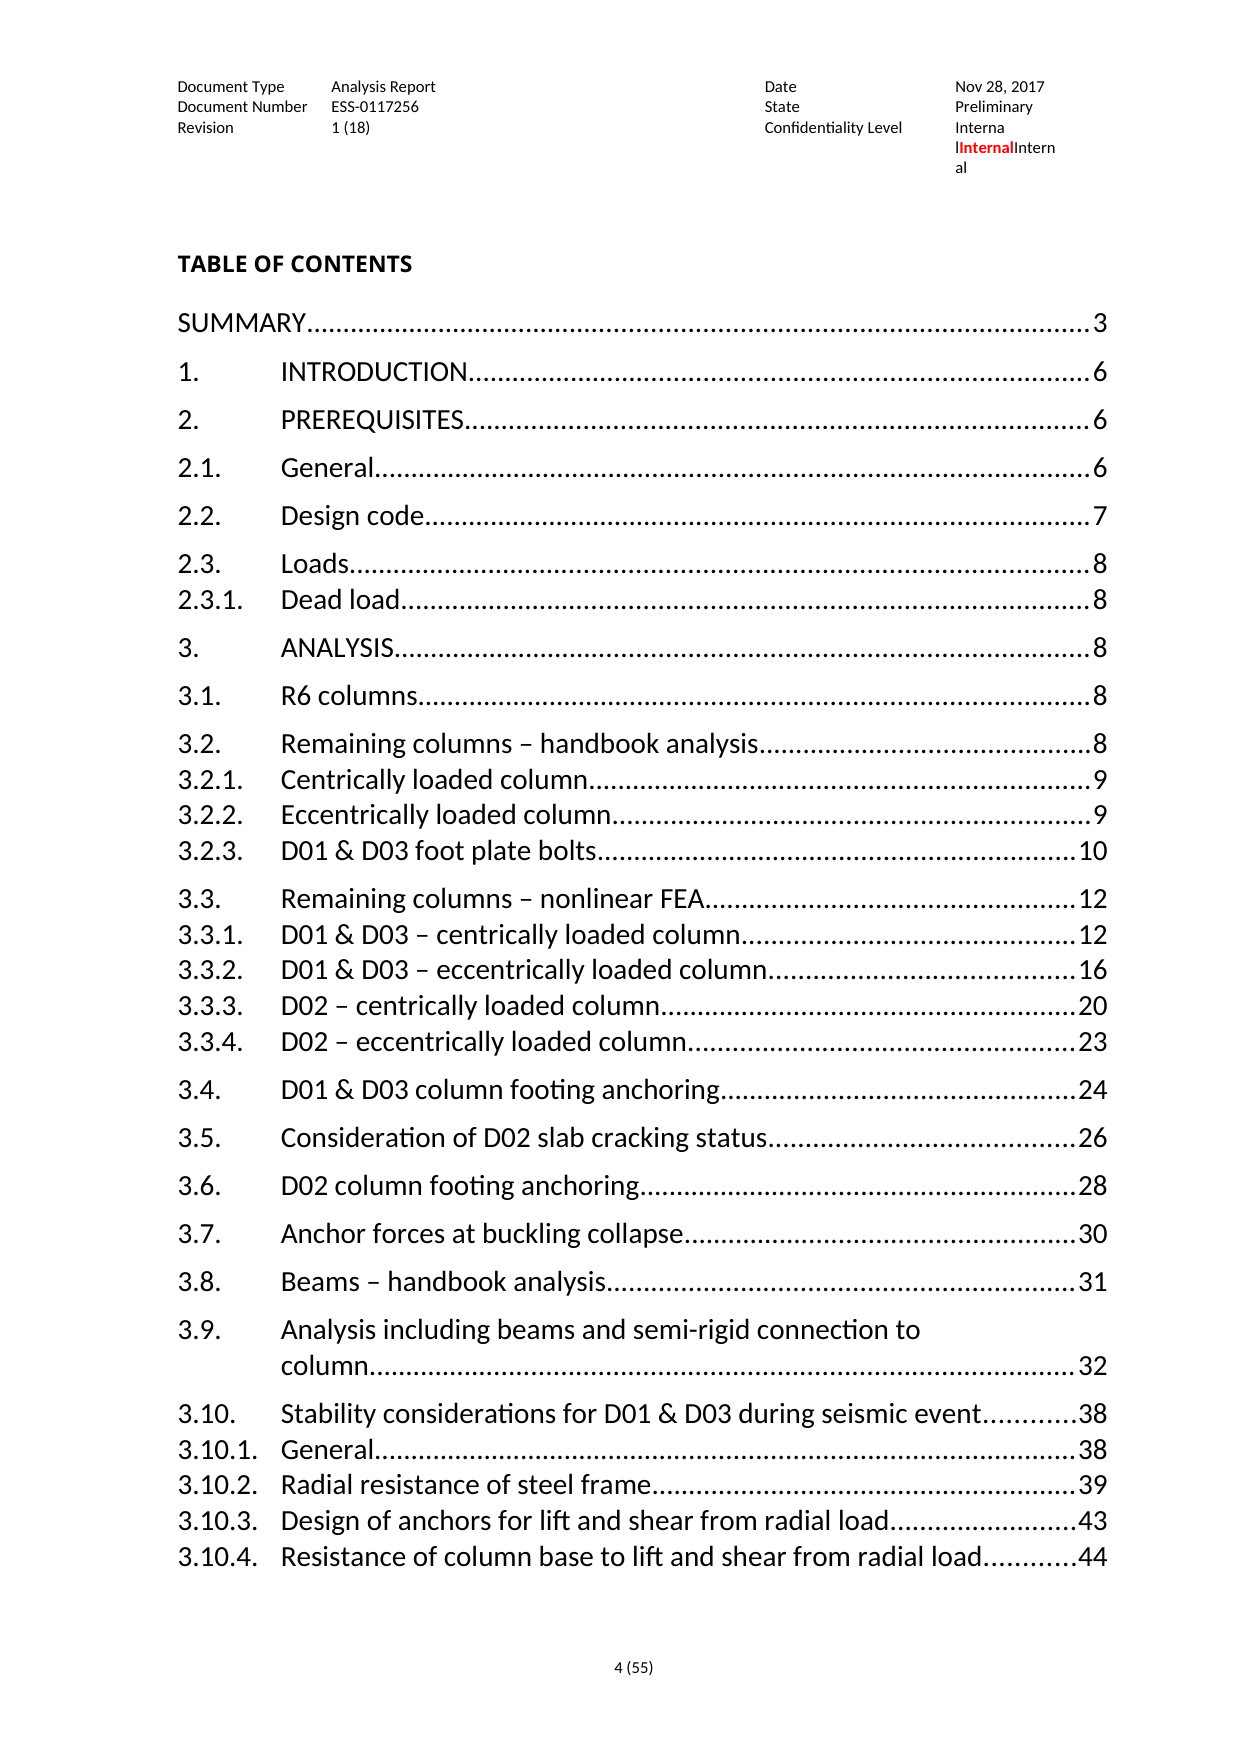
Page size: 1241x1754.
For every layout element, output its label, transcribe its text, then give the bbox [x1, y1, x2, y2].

text Summary 3 [177, 304, 1000, 340]
text 2.1. General 6 [177, 449, 1000, 484]
text 2.3.1. Dead load 8 [177, 581, 1000, 616]
text 2. Prerequisites 6 [177, 401, 1000, 436]
text 3.8. Beams – handbook analysis 31 [177, 1263, 1000, 1299]
text 3.10.4. Resistance of column base to lift and shear from radial load 44 [177, 1538, 1000, 1573]
text 3.1. R6 columns 8 [177, 677, 1000, 713]
text Table of Contents [177, 248, 1090, 279]
text 3.3.1. D01 & D03 – centrically loaded column 12 [177, 916, 1000, 951]
text 3.2.1. Centrically loaded column 9 [177, 761, 1000, 796]
text 3.10.3. Design of anchors for lift and shear from radial load 43 [177, 1502, 1000, 1538]
text 3.7. Anchor forces at buckling collapse 30 [177, 1215, 1000, 1251]
text 3.2.2. Eccentrically loaded column 9 [177, 796, 1000, 832]
text 3.9. Analysis including beams and semi-rigid connection to column 32 [177, 1311, 1000, 1383]
text 3.10.2. Radial resistance of steel frame 39 [177, 1466, 1000, 1502]
text 3.3. Remaining columns – nonlinear FEA 12 [177, 880, 1000, 916]
text 2.2. Design code 7 [177, 497, 1000, 533]
text 2.3. Loads 8 [177, 545, 1000, 581]
text 3.10. Stability considerations for D01 & D03 during seismic event 38 [177, 1395, 1000, 1431]
text 3.5. Consideration of D02 slab cracking status 26 [177, 1119, 1000, 1154]
text 1. Introduction 6 [177, 353, 1000, 388]
text 3.2. Remaining columns – handbook analysis 8 [177, 725, 1000, 761]
text 3.2.3. D01 & D03 foot plate bolts 10 [177, 832, 1000, 868]
text 3.4. D01 & D03 column footing anchoring 24 [177, 1071, 1000, 1106]
text 3.10.1. General 38 [177, 1431, 1000, 1466]
text 3.6. D02 column footing anchoring 28 [177, 1167, 1000, 1203]
text 3.3.4. D02 – eccentrically loaded column 23 [177, 1023, 1000, 1058]
text 3.3.3. D02 – centrically loaded column 20 [177, 987, 1000, 1023]
text 3. Analysis 8 [177, 629, 1000, 664]
text 3.3.2. D01 & D03 – eccentrically loaded column 16 [177, 951, 1000, 987]
